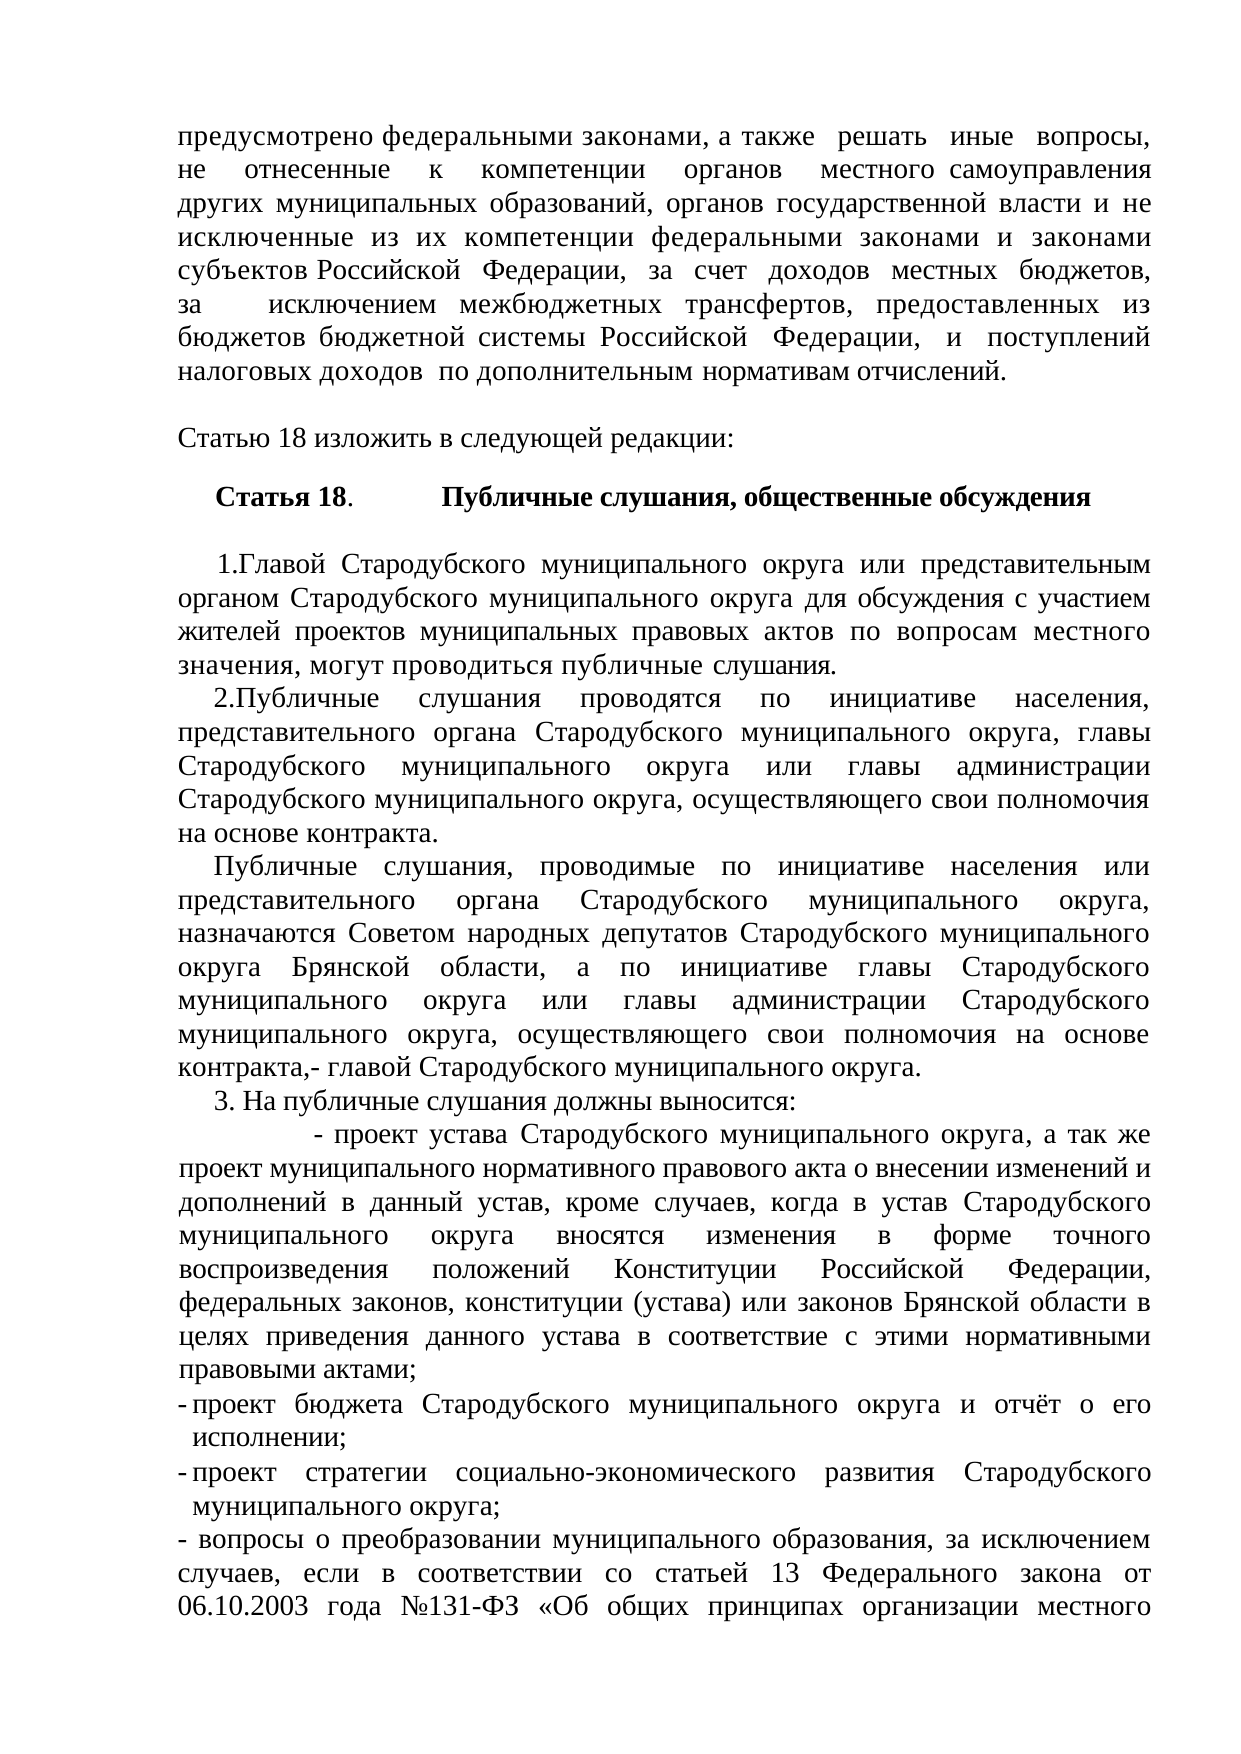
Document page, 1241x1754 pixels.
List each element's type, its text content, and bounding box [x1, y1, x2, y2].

text 1.Главой Стародубского муниципального округа или представительным органом Стародубского муниципального округа для обсуждения с участием жителей проектов муниципальных правовых актов по вопросам местного значения, могут проводиться публичные слушания. [178, 546, 1151, 681]
list проект бюджета Стародубского муниципального округа и отчёт о его исполнении; [177, 1386, 1152, 1453]
list проект стратегии социально-экономического развития Стародубского муниципального округа; [177, 1454, 1152, 1521]
text - проект устава Стародубского муниципального округа, а так же проект муниципального нормативного правового акта о внесении изменений и дополнений в данный устав, кроме случаев, когда в устав Стародубского муниципального округа вносятся изменения в форме точного воспроизведения положений Конституции Российской Федерации, федеральных законов, конституции (устава) или законов Брянской области в целях приведения данного устава в соответствие с этими нормативными правовыми актами; [179, 1117, 1151, 1385]
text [177, 1521, 1152, 1622]
text 3. На публичные слушания должны выносится: [214, 1083, 1152, 1117]
text Статью 18 изложить в следующей редакции: [177, 420, 1152, 453]
text Публичные слушания, проводимые по инициативе населения или представительного органа Стародубского муниципального округа, назначаются Советом народных депутатов Стародубского муниципального округа Брянской области, а по инициативе главы Стародубского муниципального округа или главы администрации Стародубского муниципального округа, осуществляющего свои полномочия на основе контракта,- главой Стародубского муниципального округа. [178, 848, 1151, 1083]
text 2.Публичные слушания проводятся по инициативе населения, представительного органа Стародубского муниципального округа, главы Стародубского муниципального округа или главы администрации Стародубского муниципального округа, осуществляющего свои полномочия на основе контракта. [178, 681, 1151, 848]
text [177, 118, 1152, 386]
text Статья 18. Публичные слушания, общественные обсуждения [215, 479, 1152, 513]
